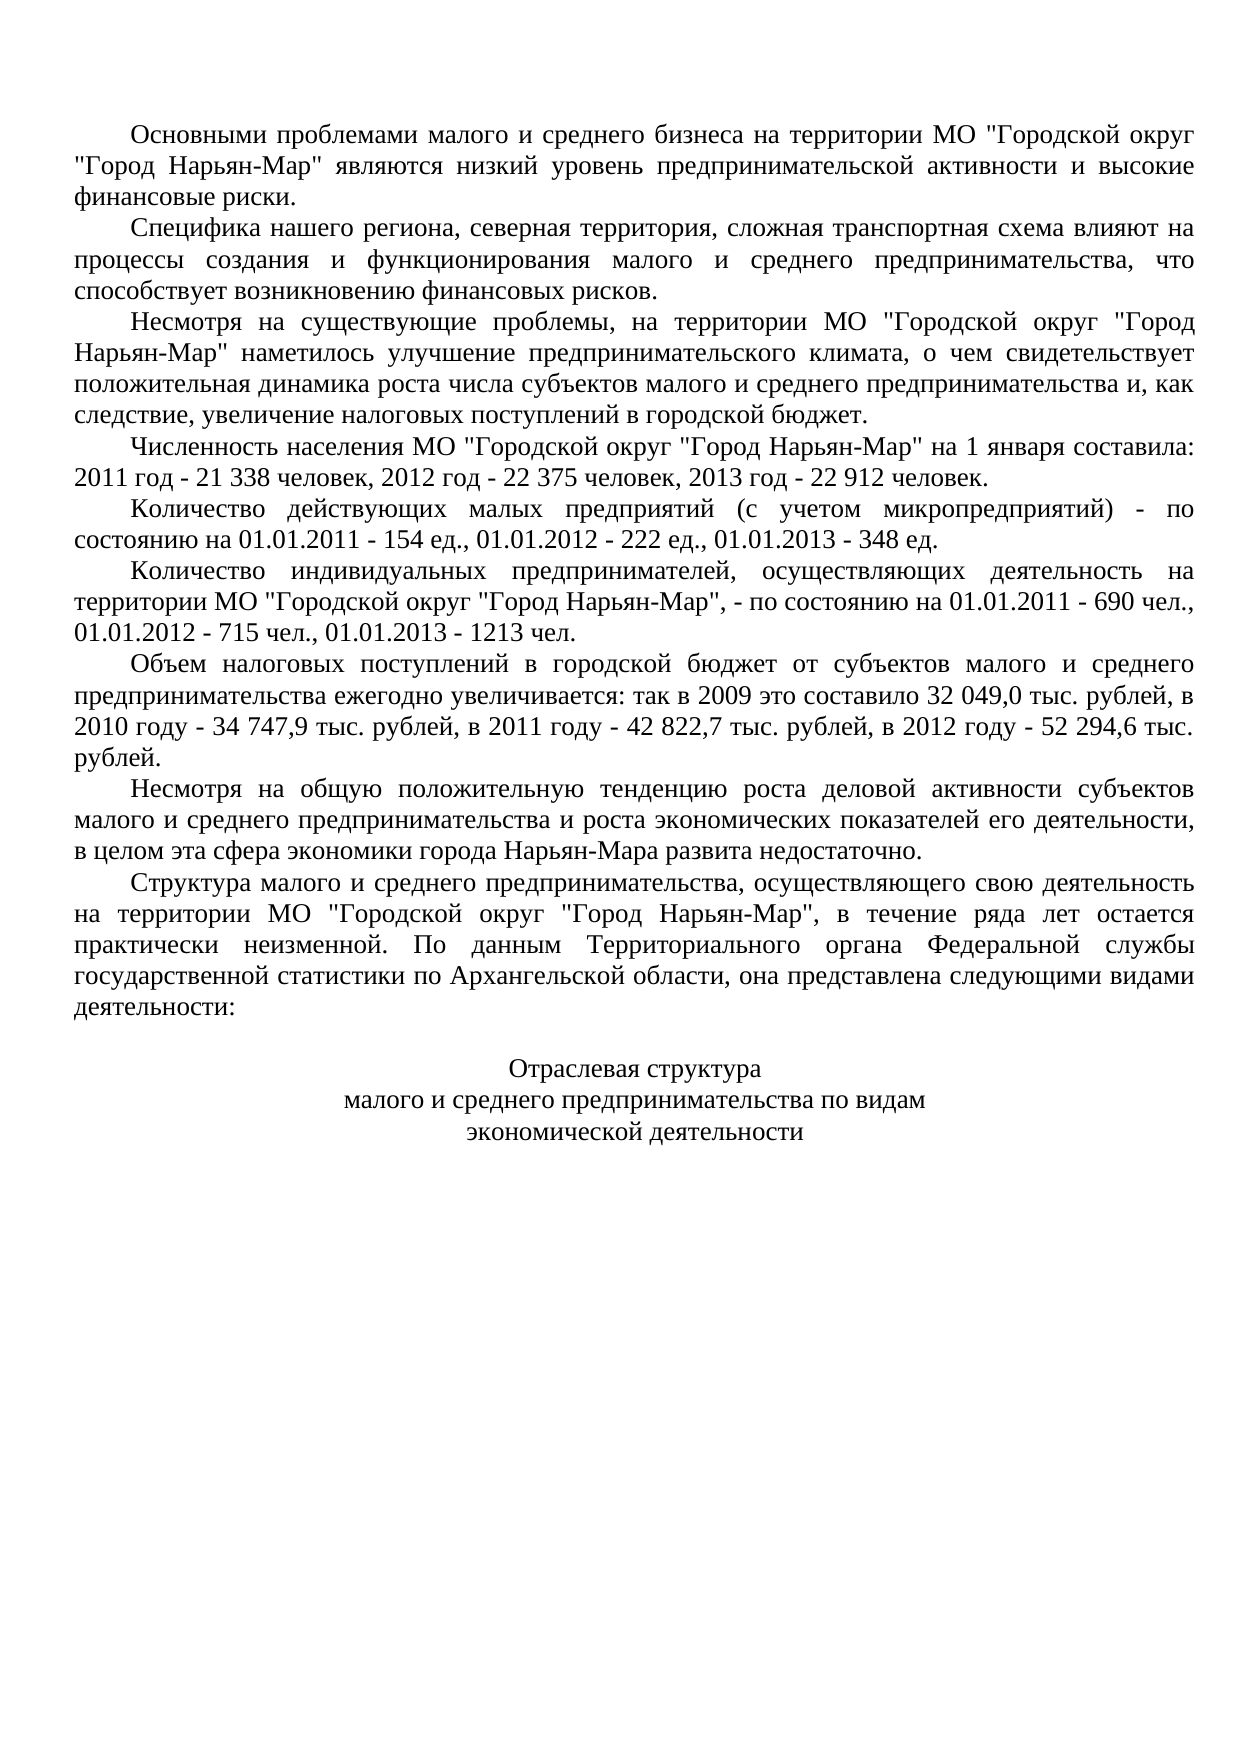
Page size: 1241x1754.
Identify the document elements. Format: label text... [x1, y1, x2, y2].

text Несмотря на существующие проблемы, на территории МО "Городской округ "Город Нарьян-Мар" наметилось улучшение предпринимательского климата, о чем свидетельствует положительная динамика роста числа субъектов малого и среднего предпринимательства и, как следствие, увеличение налоговых поступлений в городской бюджет. [74, 305, 1196, 429]
text Специфика нашего региона, северная территория, сложная транспортная схема влияют на процессы создания и функционирования малого и среднего предпринимательства, что способствует возникновению финансовых рисков. [74, 212, 1196, 305]
text Несмотря на общую положительную тенденцию роста деловой активности субъектов малого и среднего предпринимательства и роста экономических показателей его деятельности, в целом эта сфера экономики города Нарьян-Мара развита недостаточно. [74, 772, 1196, 866]
text Структура малого и среднего предпринимательства, осуществляющего свою деятельность на территории МО "Городской округ "Город Нарьян-Мар", в течение ряда лет остается практически неизменной. По данным Территориального органа Федеральной службы государственной статистики по Архангельской области, она представлена следующими видами деятельности: [74, 866, 1196, 1021]
text экономической деятельности [74, 1115, 1196, 1146]
text Отраслевая структура [74, 1052, 1196, 1084]
text Количество индивидуальных предпринимателей, осуществляющих деятельность на территории МО "Городской округ "Город Нарьян-Мар", - по состоянию на 01.01.2011 - 690 чел., 01.01.2012 - 715 чел., 01.01.2013 - 1213 чел. [74, 554, 1196, 648]
text Численность населения МО "Городской округ "Город Нарьян-Мар" на 1 января составила: 2011 год - 21 338 человек, 2012 год - 22 375 человек, 2013 год - 22 912 человек. [74, 429, 1196, 492]
text Объем налоговых поступлений в городской бюджет от субъектов малого и среднего предпринимательства ежегодно увеличивается: так в 2009 это составило 32 049,0 тыс. рублей, в 2010 году - 34 747,9 тыс. рублей, в 2011 году - 42 822,7 тыс. рублей, в 2012 году - 52 294,6 тыс. рублей. [74, 648, 1196, 772]
text Количество действующих малых предприятий (с учетом микропредприятий) - по состоянию на 01.01.2011 - 154 ед., 01.01.2012 - 222 ед., 01.01.2013 - 348 ед. [74, 492, 1196, 554]
text малого и среднего предпринимательства по видам [74, 1084, 1196, 1115]
text Основными проблемами малого и среднего бизнеса на территории МО "Городской округ "Город Нарьян-Мар" являются низкий уровень предпринимательской активности и высокие финансовые риски. [74, 118, 1196, 212]
